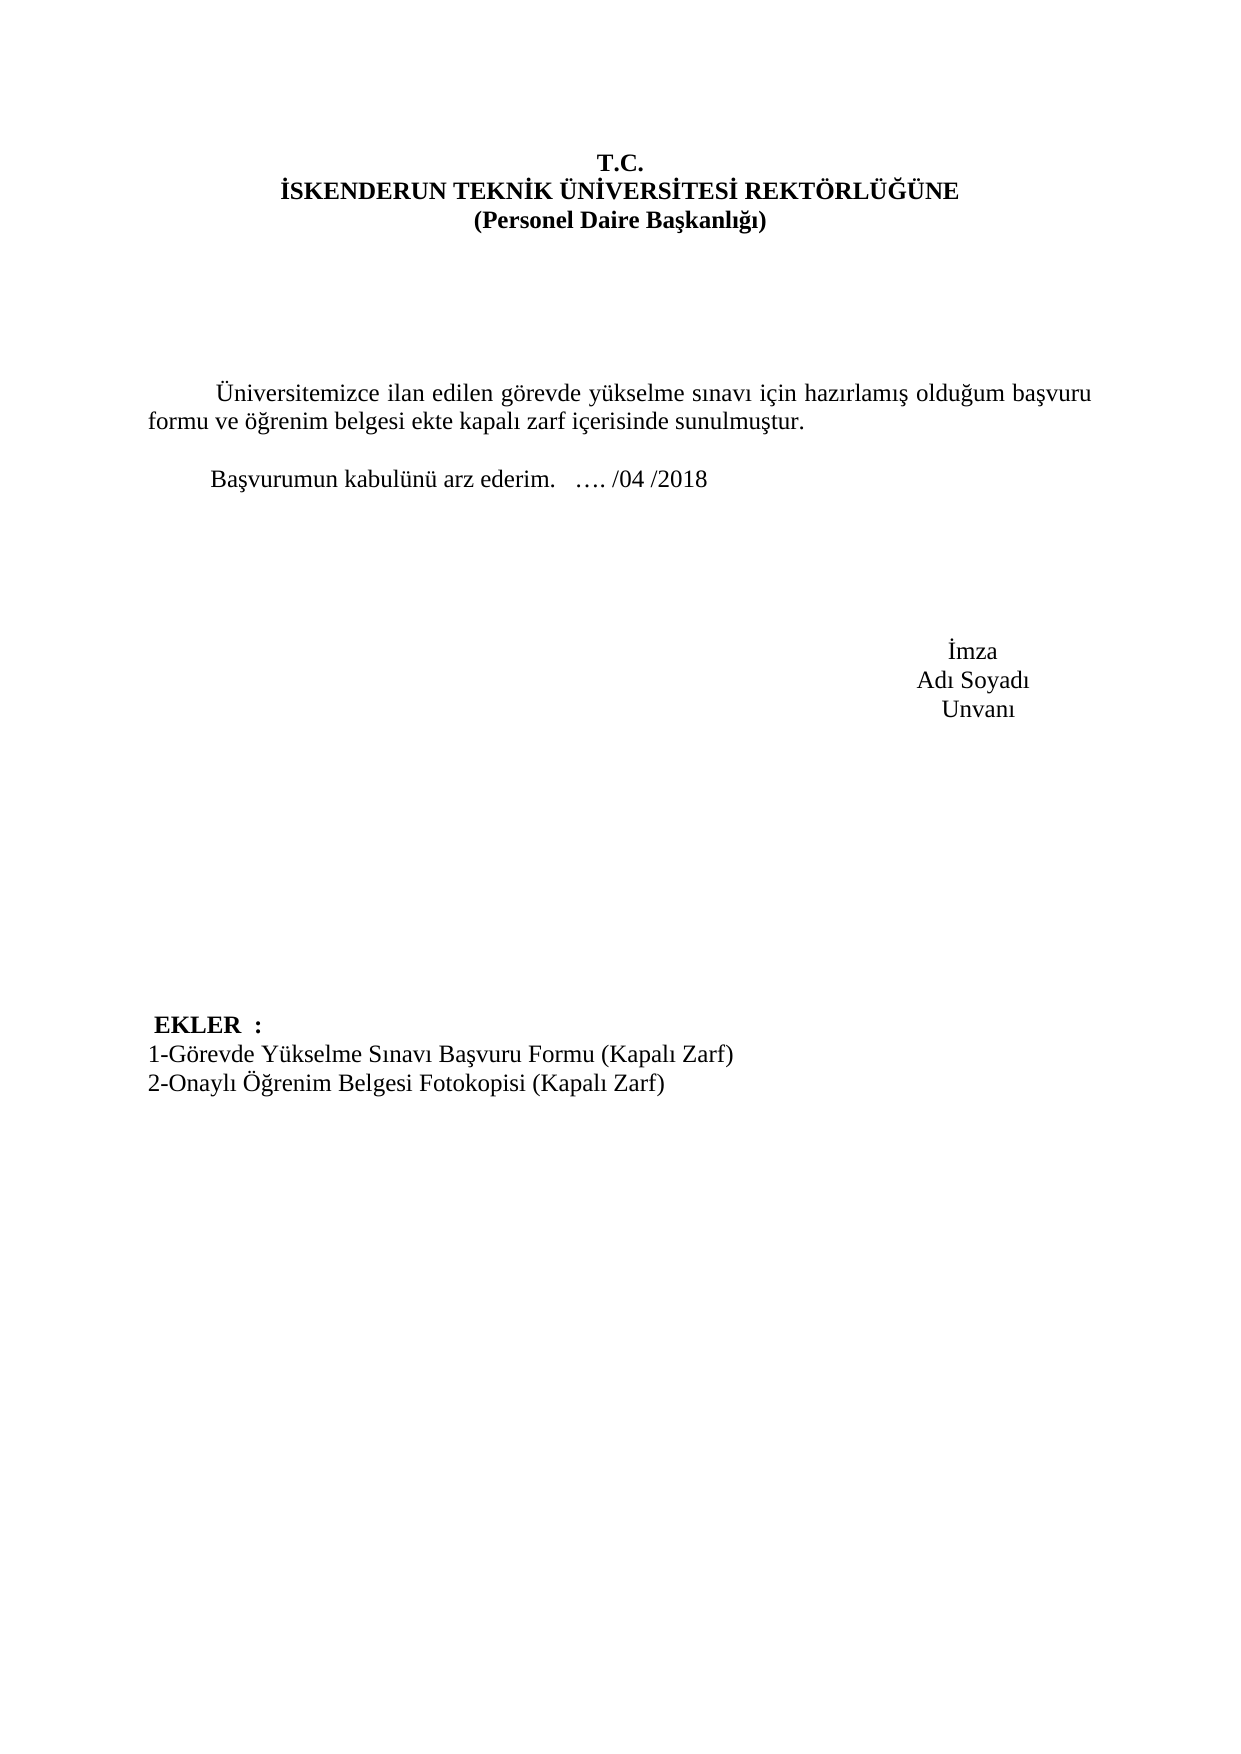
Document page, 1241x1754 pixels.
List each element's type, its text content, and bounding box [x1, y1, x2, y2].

text İSKENDERUN TEKNİK ÜNİVERSİTESİ REKTÖRLÜĞÜNE [148, 176, 1093, 205]
text Başvurumun kabulünü arz ederim. …. /04 /2018 [148, 464, 1093, 493]
text T.C. [148, 148, 1093, 176]
text Üniversitemizce ilan edilen görevde yükselme sınavı için hazırlamış olduğum başvuru formu ve öğrenim belgesi ekte kapalı zarf içerisinde sunulmuştur. [148, 378, 1093, 435]
text İmza [148, 636, 1093, 665]
text EKLER : [148, 1010, 1093, 1039]
text Adı Soyadı [148, 665, 1093, 694]
text (Personel Daire Başkanlığı) [148, 205, 1093, 234]
text Unvanı [148, 694, 1093, 723]
text 2-Onaylı Öğrenim Belgesi Fotokopisi (Kapalı Zarf) [148, 1068, 1093, 1096]
text 1-Görevde Yükselme Sınavı Başvuru Formu (Kapalı Zarf) [148, 1039, 1093, 1068]
